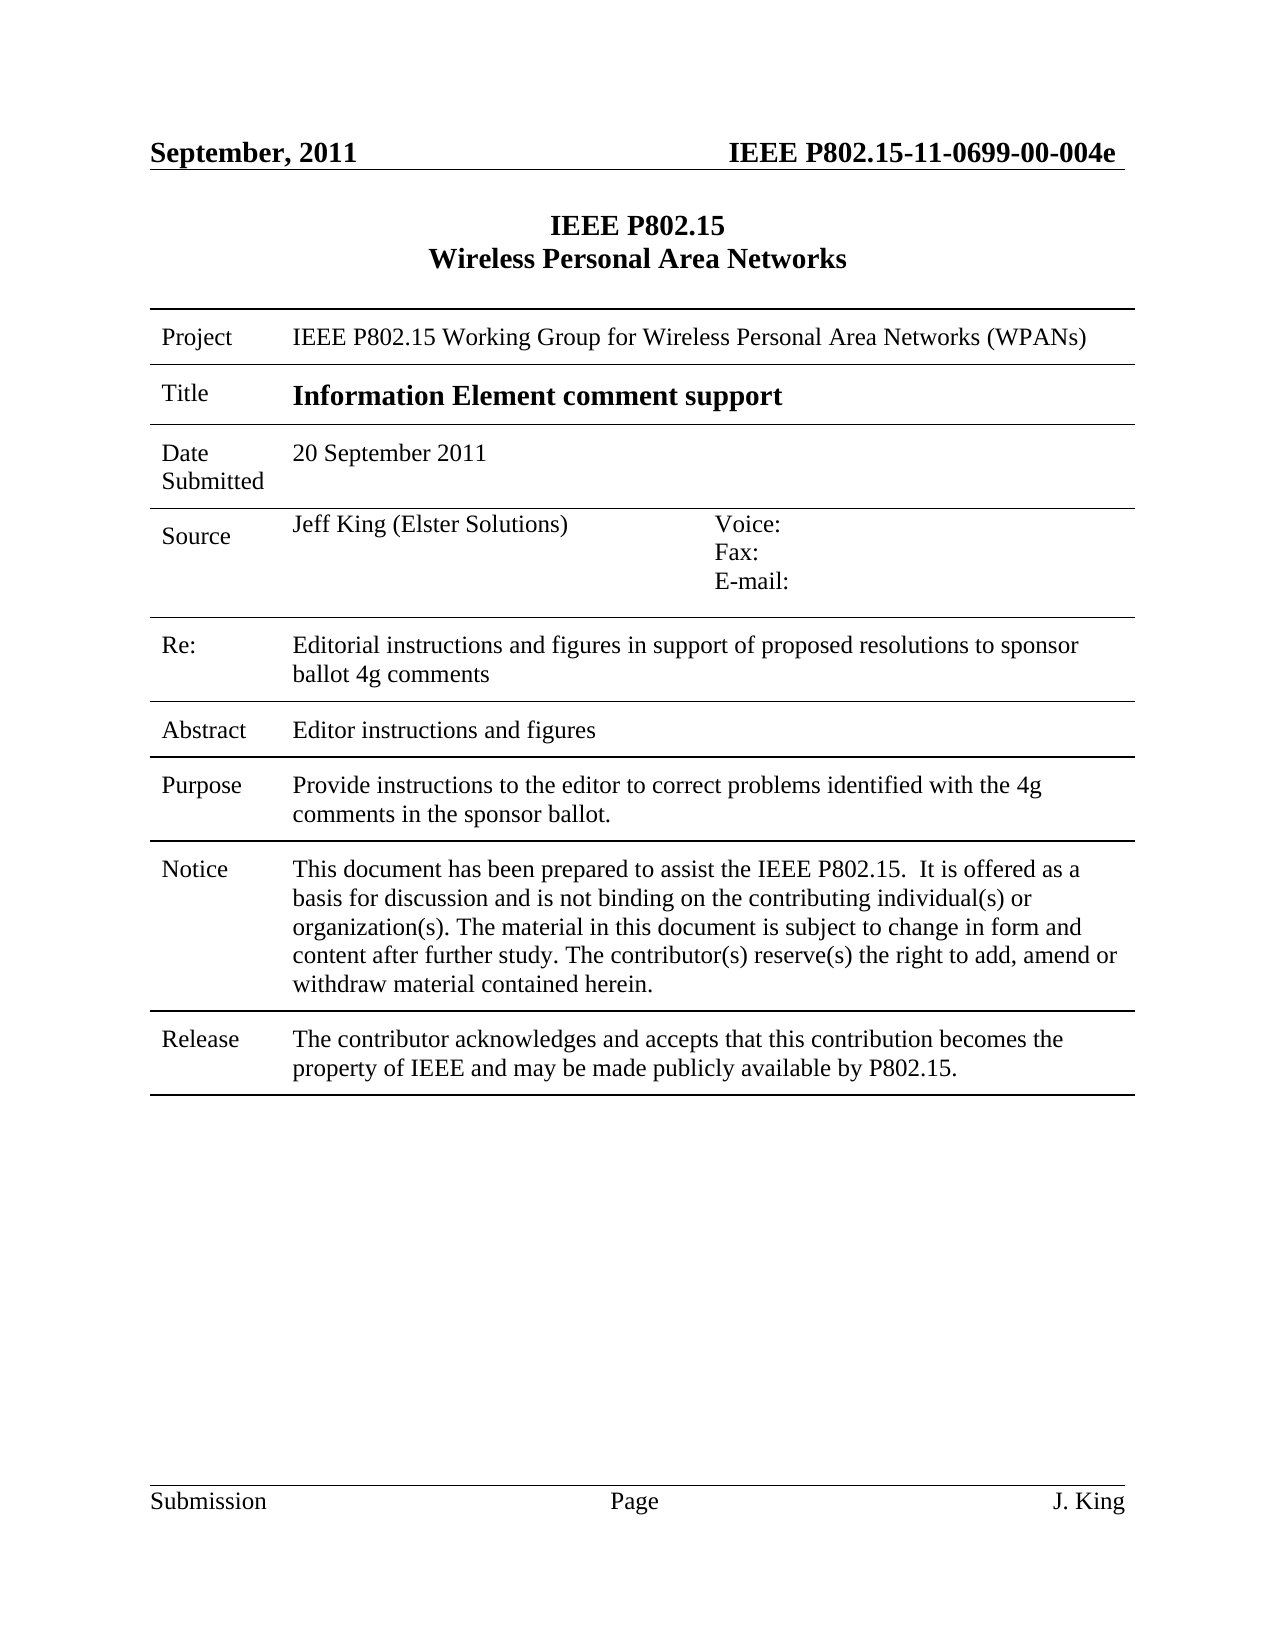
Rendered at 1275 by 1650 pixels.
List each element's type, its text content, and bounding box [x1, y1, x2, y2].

table_cell Date Submitted [150, 425, 281, 508]
table_cell Purpose [150, 758, 281, 840]
table_cell Provide instructions to the editor to correct problems identified with the 4g comments in the sponsor ballot. [281, 758, 1134, 840]
table_cell Jeff King (Elster Solutions) [281, 509, 703, 617]
table_cell Notice [150, 842, 281, 1010]
table_cell Editor instructions and figures [281, 702, 1134, 756]
table_cell [281, 365, 1134, 424]
table_cell Title [150, 365, 281, 424]
table_header IEEE P802.15 Working Group for Wireless Personal Area Networks (WPANs) [281, 310, 1134, 363]
text Wireless Personal Area Networks [150, 241, 1125, 275]
table_cell Re: [150, 618, 281, 701]
text IEEE P802.15 [150, 208, 1125, 241]
table_cell Editorial instructions and figures in support of proposed resolutions to sponsor ballot 4g comments [281, 618, 1134, 701]
table_cell Abstract [150, 702, 281, 756]
table_cell The contributor acknowledges and accepts that this contribution becomes the property of IEEE and may be made publicly available by P802.15. [281, 1012, 1134, 1094]
table_cell This document has been prepared to assist the IEEE P802.15. It is offered as a basis for discussion and is not binding on the contributing individual(s) or organization(s). The material in this document is subject to change in form and content after further study. The contributor(s) reserve(s) the right to add, amend or withdraw material contained herein. [281, 842, 1134, 1010]
table_cell Source [150, 509, 281, 617]
table_cell Release [150, 1012, 281, 1094]
table_cell Voice: Fax: E-mail: [703, 509, 1134, 617]
table_header Project [150, 310, 281, 363]
table_cell 20 September 2011 [281, 425, 1134, 508]
